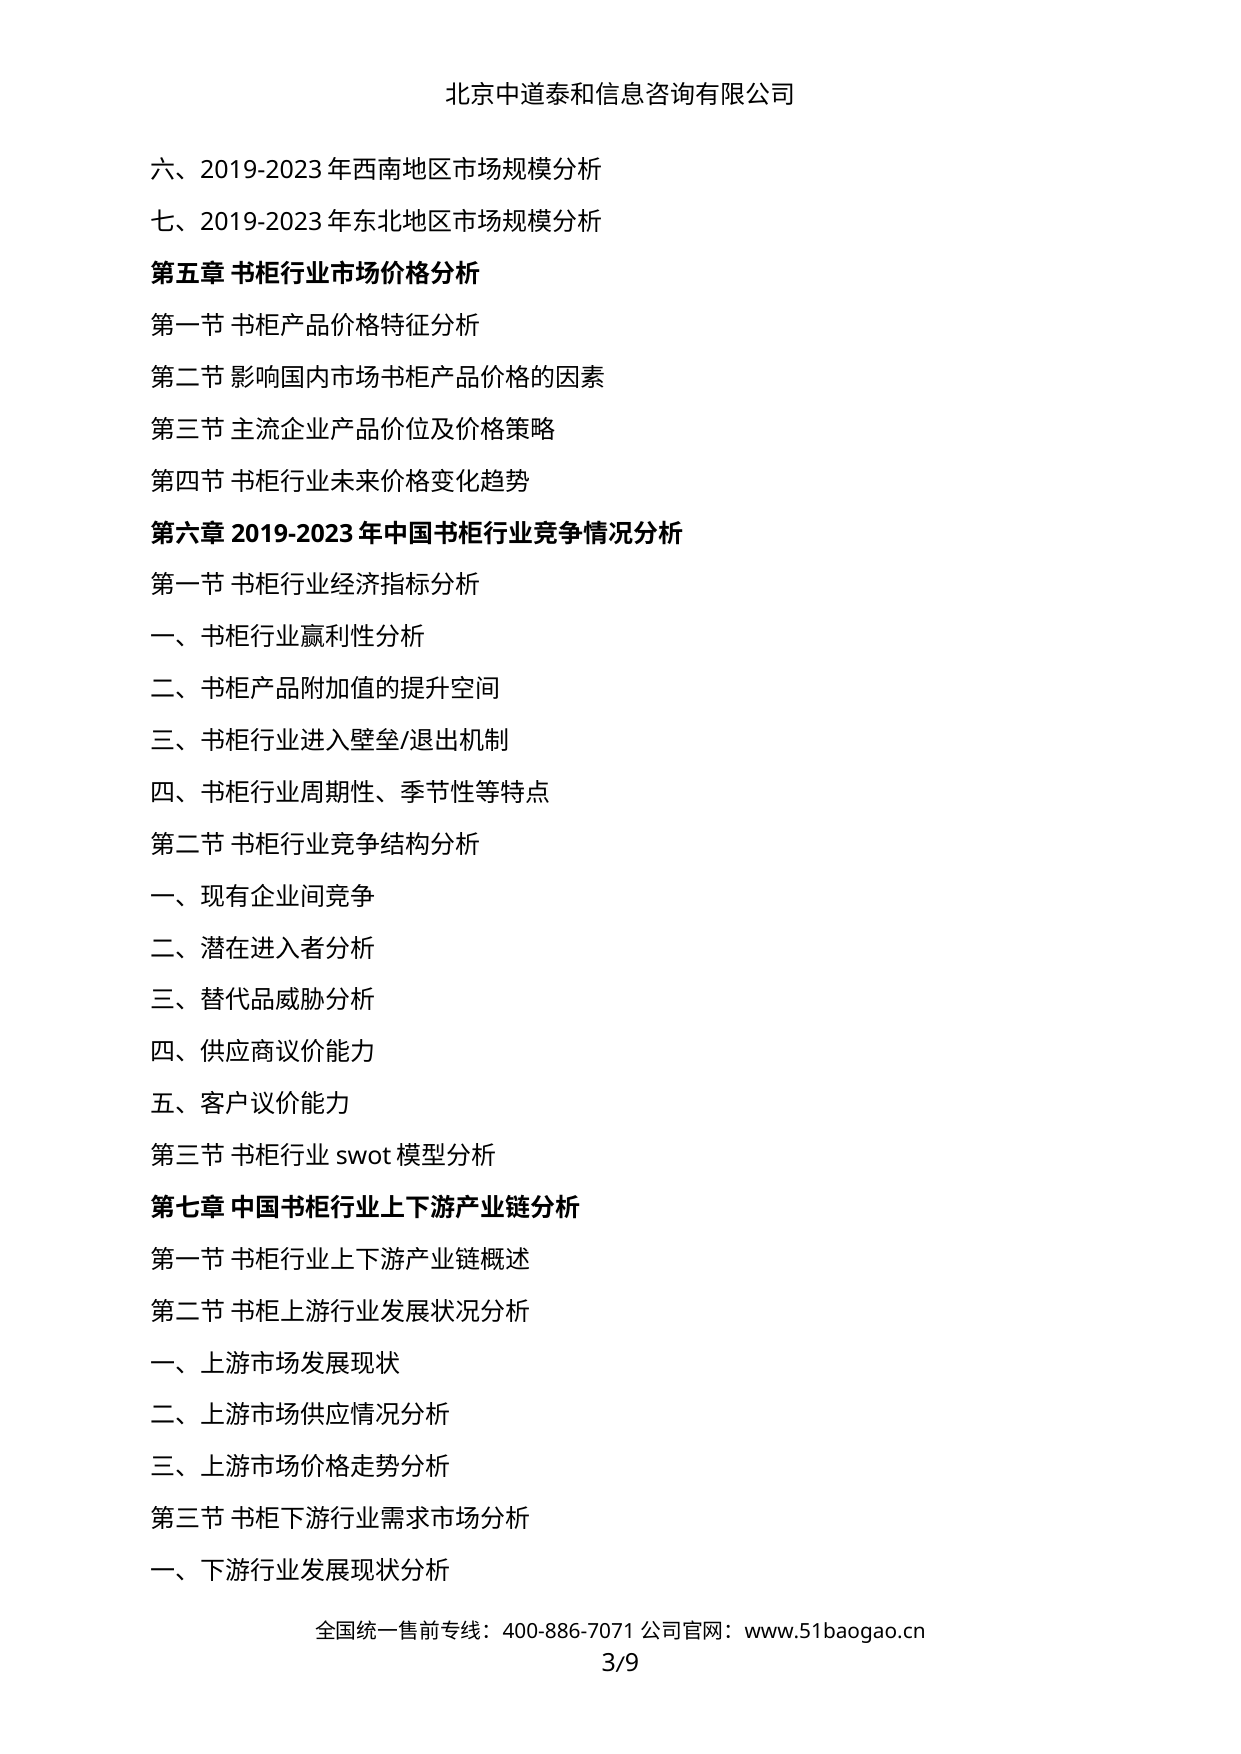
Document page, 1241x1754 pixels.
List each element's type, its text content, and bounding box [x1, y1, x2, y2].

text 六、2019-2023年西南地区市场规模分析 [150, 150, 1090, 186]
text 第二节 书柜上游行业发展状况分析 [150, 1291, 1090, 1327]
text 第七章 中国书柜行业上下游产业链分析 [150, 1187, 1090, 1224]
text 第一节 书柜行业上下游产业链概述 [150, 1239, 1090, 1276]
text 一、书柜行业赢利性分析 [150, 617, 1090, 653]
text 一、下游行业发展现状分析 [150, 1551, 1090, 1587]
text 四、供应商议价能力 [150, 1032, 1090, 1068]
text 第二节 书柜行业竞争结构分析 [150, 824, 1090, 861]
text 第一节 书柜行业经济指标分析 [150, 565, 1090, 601]
text 三、上游市场价格走势分析 [150, 1447, 1090, 1483]
text 第五章 书柜行业市场价格分析 [150, 254, 1090, 290]
text 五、客户议价能力 [150, 1084, 1090, 1120]
text 四、书柜行业周期性、季节性等特点 [150, 772, 1090, 809]
text 一、现有企业间竞争 [150, 876, 1090, 912]
text 第四节 书柜行业未来价格变化趋势 [150, 461, 1090, 497]
text 第六章 2019-2023年中国书柜行业竞争情况分析 [150, 513, 1090, 549]
text 第三节 书柜下游行业需求市场分析 [150, 1499, 1090, 1535]
text 三、替代品威胁分析 [150, 980, 1090, 1016]
text 七、2019-2023年东北地区市场规模分析 [150, 202, 1090, 238]
text 二、潜在进入者分析 [150, 928, 1090, 964]
text 一、上游市场发展现状 [150, 1343, 1090, 1379]
text 第一节 书柜产品价格特征分析 [150, 306, 1090, 342]
text 二、书柜产品附加值的提升空间 [150, 669, 1090, 705]
text 二、上游市场供应情况分析 [150, 1395, 1090, 1431]
text 第三节 主流企业产品价位及价格策略 [150, 409, 1090, 446]
text 三、书柜行业进入壁垒/退出机制 [150, 721, 1090, 757]
text 第二节 影响国内市场书柜产品价格的因素 [150, 357, 1090, 394]
text 第三节 书柜行业swot模型分析 [150, 1136, 1090, 1172]
